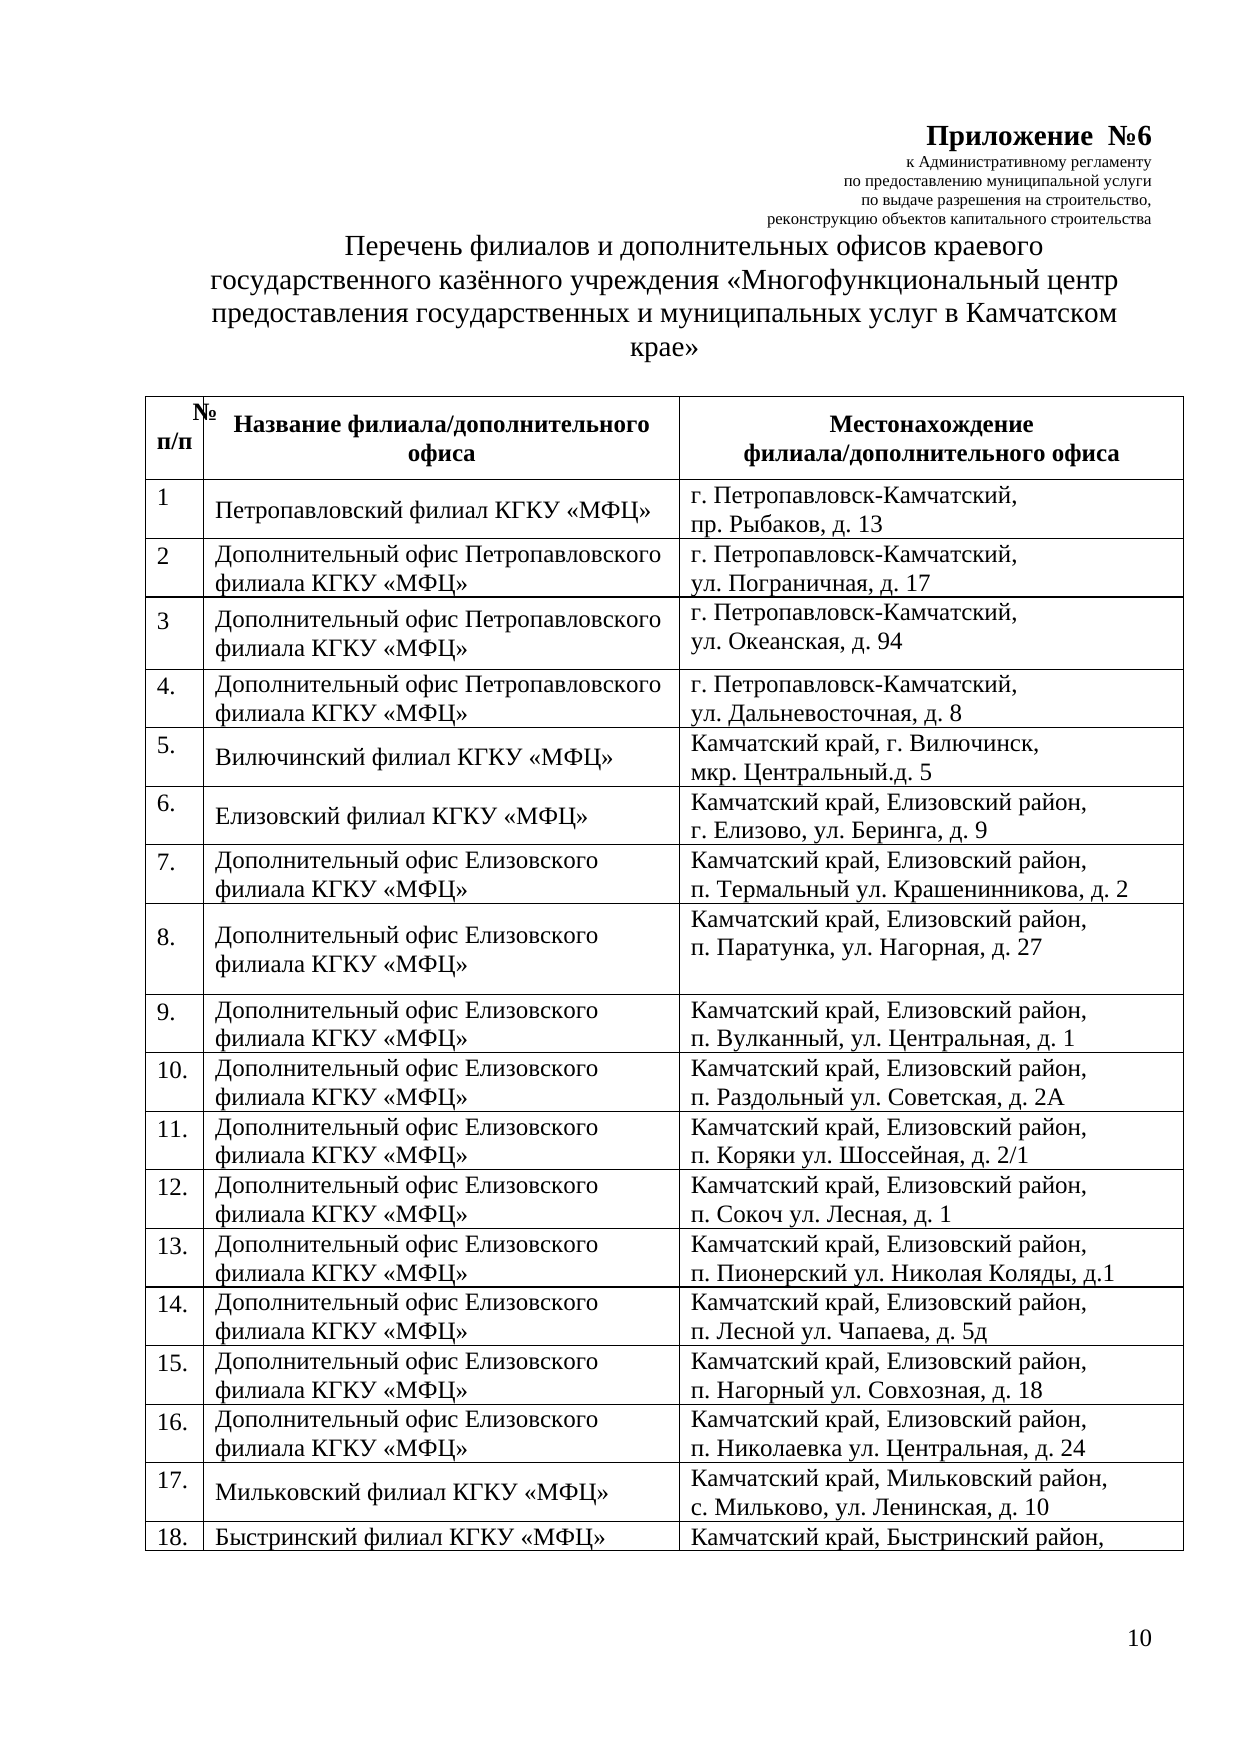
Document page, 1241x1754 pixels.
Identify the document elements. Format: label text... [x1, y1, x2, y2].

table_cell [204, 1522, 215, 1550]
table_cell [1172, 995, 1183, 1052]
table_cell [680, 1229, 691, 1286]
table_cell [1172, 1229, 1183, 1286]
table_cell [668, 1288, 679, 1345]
table_cell 11. [146, 1112, 203, 1169]
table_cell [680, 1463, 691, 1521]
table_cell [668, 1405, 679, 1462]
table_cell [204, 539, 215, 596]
text реконструкцию объектов капитального строительства [177, 209, 1152, 228]
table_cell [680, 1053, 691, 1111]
table_cell 2 [146, 539, 203, 596]
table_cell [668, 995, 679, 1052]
table_cell 8. [146, 904, 203, 994]
table_header Местонахождение филиала/дополнительного офиса [680, 397, 1183, 479]
table_cell 6. [146, 787, 203, 844]
text по предоставлению муниципальной услуги [177, 171, 1152, 190]
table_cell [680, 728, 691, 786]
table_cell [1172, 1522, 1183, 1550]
table_header № п/п [146, 397, 203, 479]
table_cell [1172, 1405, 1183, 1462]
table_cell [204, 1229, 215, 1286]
table_cell 12. [146, 1170, 203, 1228]
table_cell Дополнительный офис Елизовского филиала КГКУ «МФЦ» [204, 904, 679, 994]
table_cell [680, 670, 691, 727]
table_cell 15. [146, 1346, 203, 1403]
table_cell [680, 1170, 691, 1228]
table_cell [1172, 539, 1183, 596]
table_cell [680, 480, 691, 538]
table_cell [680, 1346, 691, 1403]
table_cell Мильковский филиал КГКУ «МФЦ» [204, 1463, 679, 1521]
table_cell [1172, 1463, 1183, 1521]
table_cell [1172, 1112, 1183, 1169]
table_cell 10. [146, 1053, 203, 1111]
table_cell 16. [146, 1405, 203, 1462]
table_header Название филиала/дополнительного офиса [204, 397, 679, 479]
table_cell 14. [146, 1288, 203, 1345]
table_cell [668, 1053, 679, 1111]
table_cell 5. [146, 728, 203, 786]
table_cell 9. [146, 995, 203, 1052]
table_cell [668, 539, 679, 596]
table_cell Вилючинский филиал КГКУ «МФЦ» [204, 728, 679, 786]
table_cell 3 [146, 598, 203, 668]
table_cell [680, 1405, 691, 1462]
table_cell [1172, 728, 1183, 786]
table_cell г. Петропавловск-Камчатский, ул. Океанская, д. 94 [680, 598, 1183, 668]
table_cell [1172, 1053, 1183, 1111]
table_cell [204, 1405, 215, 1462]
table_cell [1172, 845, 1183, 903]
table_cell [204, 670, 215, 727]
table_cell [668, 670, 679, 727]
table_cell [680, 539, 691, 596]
text Перечень филиалов и дополнительных офисов краевого государственного казённого учреждения «Многофункциональный центр предоставления государственных и муниципальных услуг в Камчатском крае» [177, 228, 1152, 362]
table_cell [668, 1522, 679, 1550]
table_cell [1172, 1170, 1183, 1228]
table_cell Дополнительный офис Петропавловского филиала КГКУ «МФЦ» [204, 598, 679, 668]
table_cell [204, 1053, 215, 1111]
table_cell 1 [146, 480, 203, 538]
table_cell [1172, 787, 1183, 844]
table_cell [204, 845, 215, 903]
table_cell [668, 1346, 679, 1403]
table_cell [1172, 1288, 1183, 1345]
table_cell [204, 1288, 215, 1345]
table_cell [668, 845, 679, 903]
table_cell 7. [146, 845, 203, 903]
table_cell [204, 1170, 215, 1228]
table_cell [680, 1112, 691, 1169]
table_cell Елизовский филиал КГКУ «МФЦ» [204, 787, 679, 844]
table_cell Петропавловский филиал КГКУ «МФЦ» [204, 480, 679, 538]
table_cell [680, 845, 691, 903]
table_cell 4. [146, 670, 203, 727]
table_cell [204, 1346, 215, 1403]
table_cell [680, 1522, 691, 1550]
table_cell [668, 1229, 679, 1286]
table_cell 17. [146, 1463, 203, 1521]
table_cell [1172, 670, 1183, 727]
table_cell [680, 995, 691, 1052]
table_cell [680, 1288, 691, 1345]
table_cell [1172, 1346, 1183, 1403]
subtitle Приложение №6 [177, 118, 1152, 152]
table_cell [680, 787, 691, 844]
text к Административному регламенту [177, 152, 1152, 171]
table_cell Камчатский край, Елизовский район, п. Паратунка, ул. Нагорная, д. 27 [680, 904, 1183, 994]
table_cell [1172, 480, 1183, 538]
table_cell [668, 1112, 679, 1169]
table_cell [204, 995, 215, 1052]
table_cell 13. [146, 1229, 203, 1286]
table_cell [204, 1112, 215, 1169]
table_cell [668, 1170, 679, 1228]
text по выдаче разрешения на строительство, [177, 190, 1152, 209]
table_cell 18. [146, 1522, 203, 1550]
